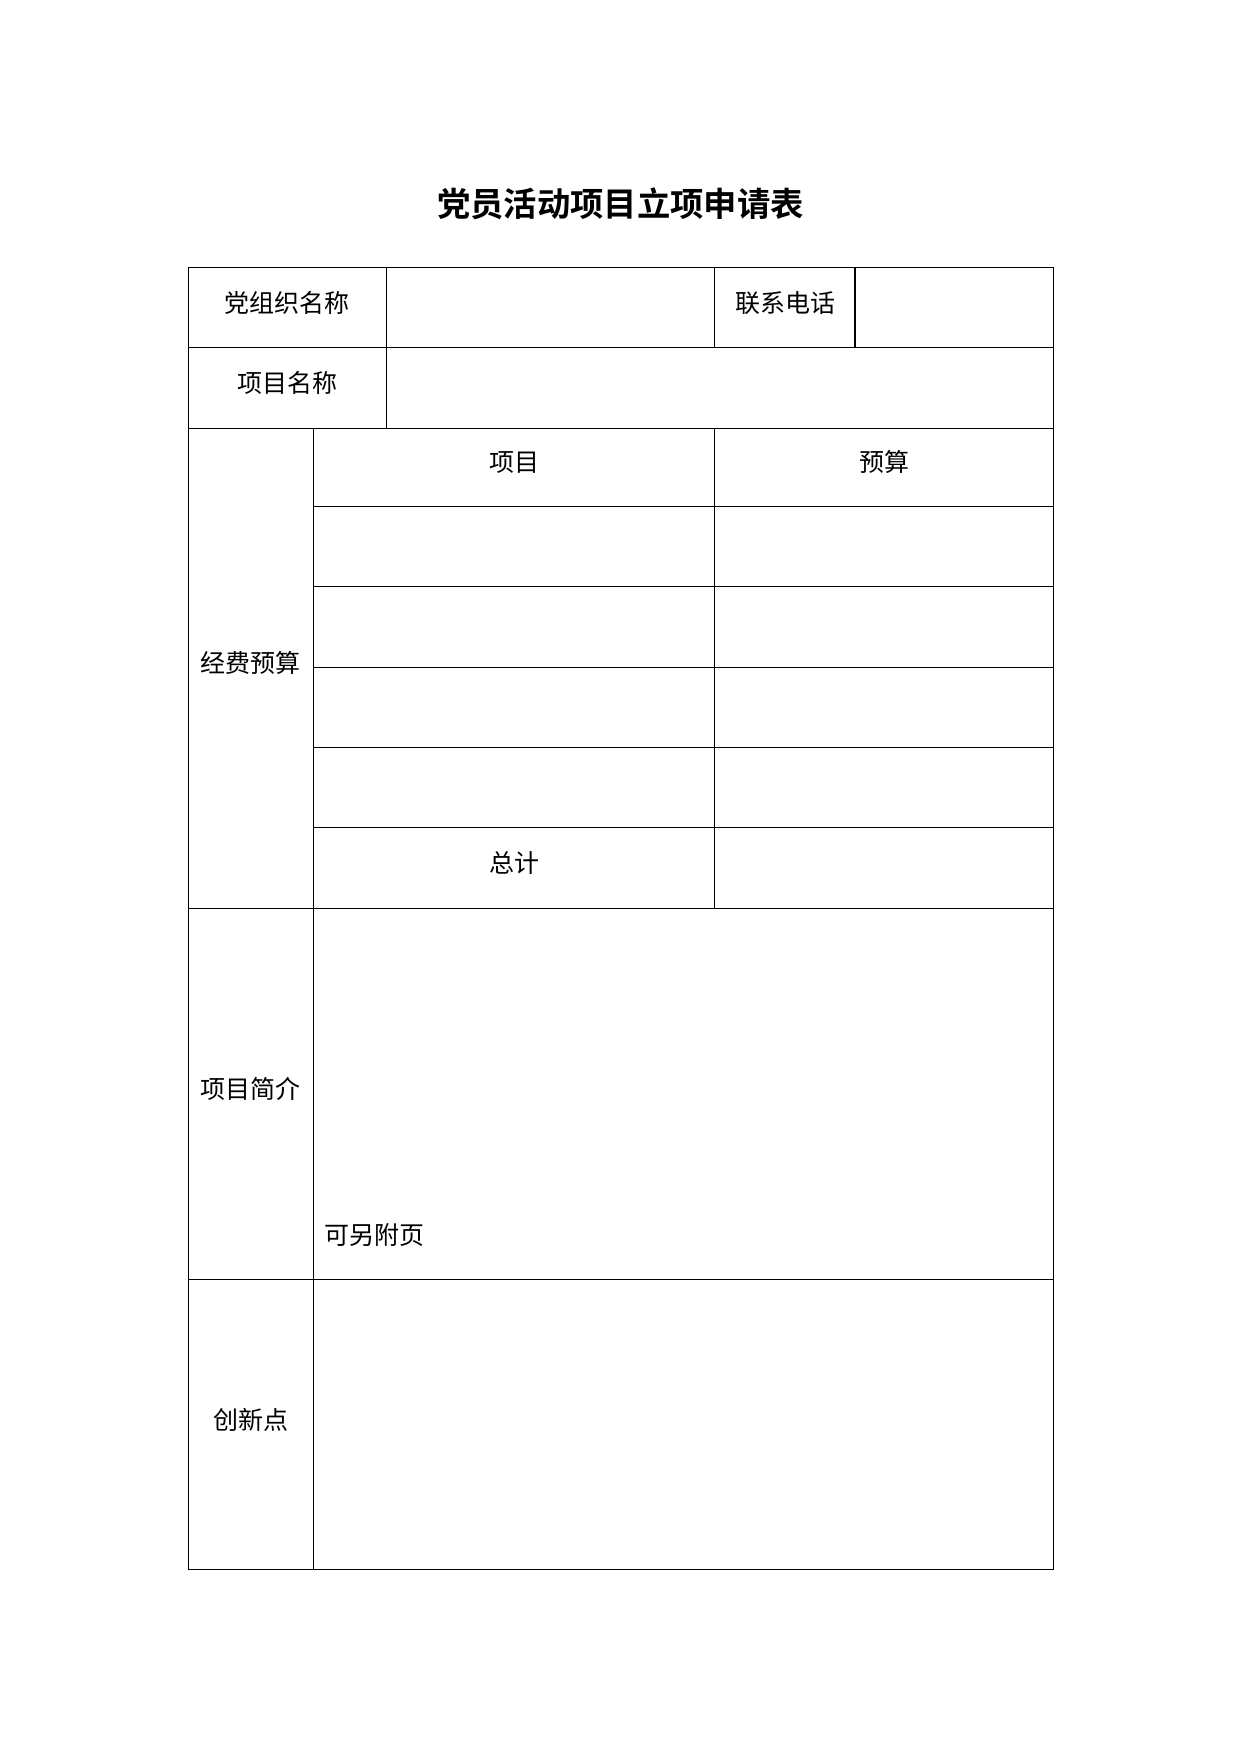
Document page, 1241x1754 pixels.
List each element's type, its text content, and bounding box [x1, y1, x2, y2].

table_cell [314, 748, 714, 827]
table_cell 总计 [314, 828, 714, 907]
table_cell [314, 1280, 1053, 1569]
table_cell [715, 668, 1053, 747]
table_cell 项目名称 [189, 348, 386, 427]
table_cell [715, 507, 1053, 586]
table_cell 经费预算 [189, 429, 313, 907]
table_header 联系电话 [715, 268, 854, 347]
table_cell [314, 507, 714, 586]
table_cell [314, 587, 714, 667]
table_cell [387, 348, 1053, 427]
table_cell [715, 748, 1053, 827]
table_cell [715, 828, 1053, 907]
table_cell 预算 [715, 429, 1053, 506]
table_header [856, 268, 1053, 347]
table_cell 可另附页 [314, 909, 1053, 1278]
table_header 党组织名称 [189, 268, 386, 347]
table_cell 创新点 [189, 1280, 313, 1569]
text 党员活动项目立项申请表 [187, 178, 1053, 226]
table_cell 项目 [314, 429, 714, 506]
table_cell [314, 668, 714, 747]
table_header [387, 268, 714, 347]
table_cell [715, 587, 1053, 667]
table_cell 项目简介 [189, 909, 313, 1278]
